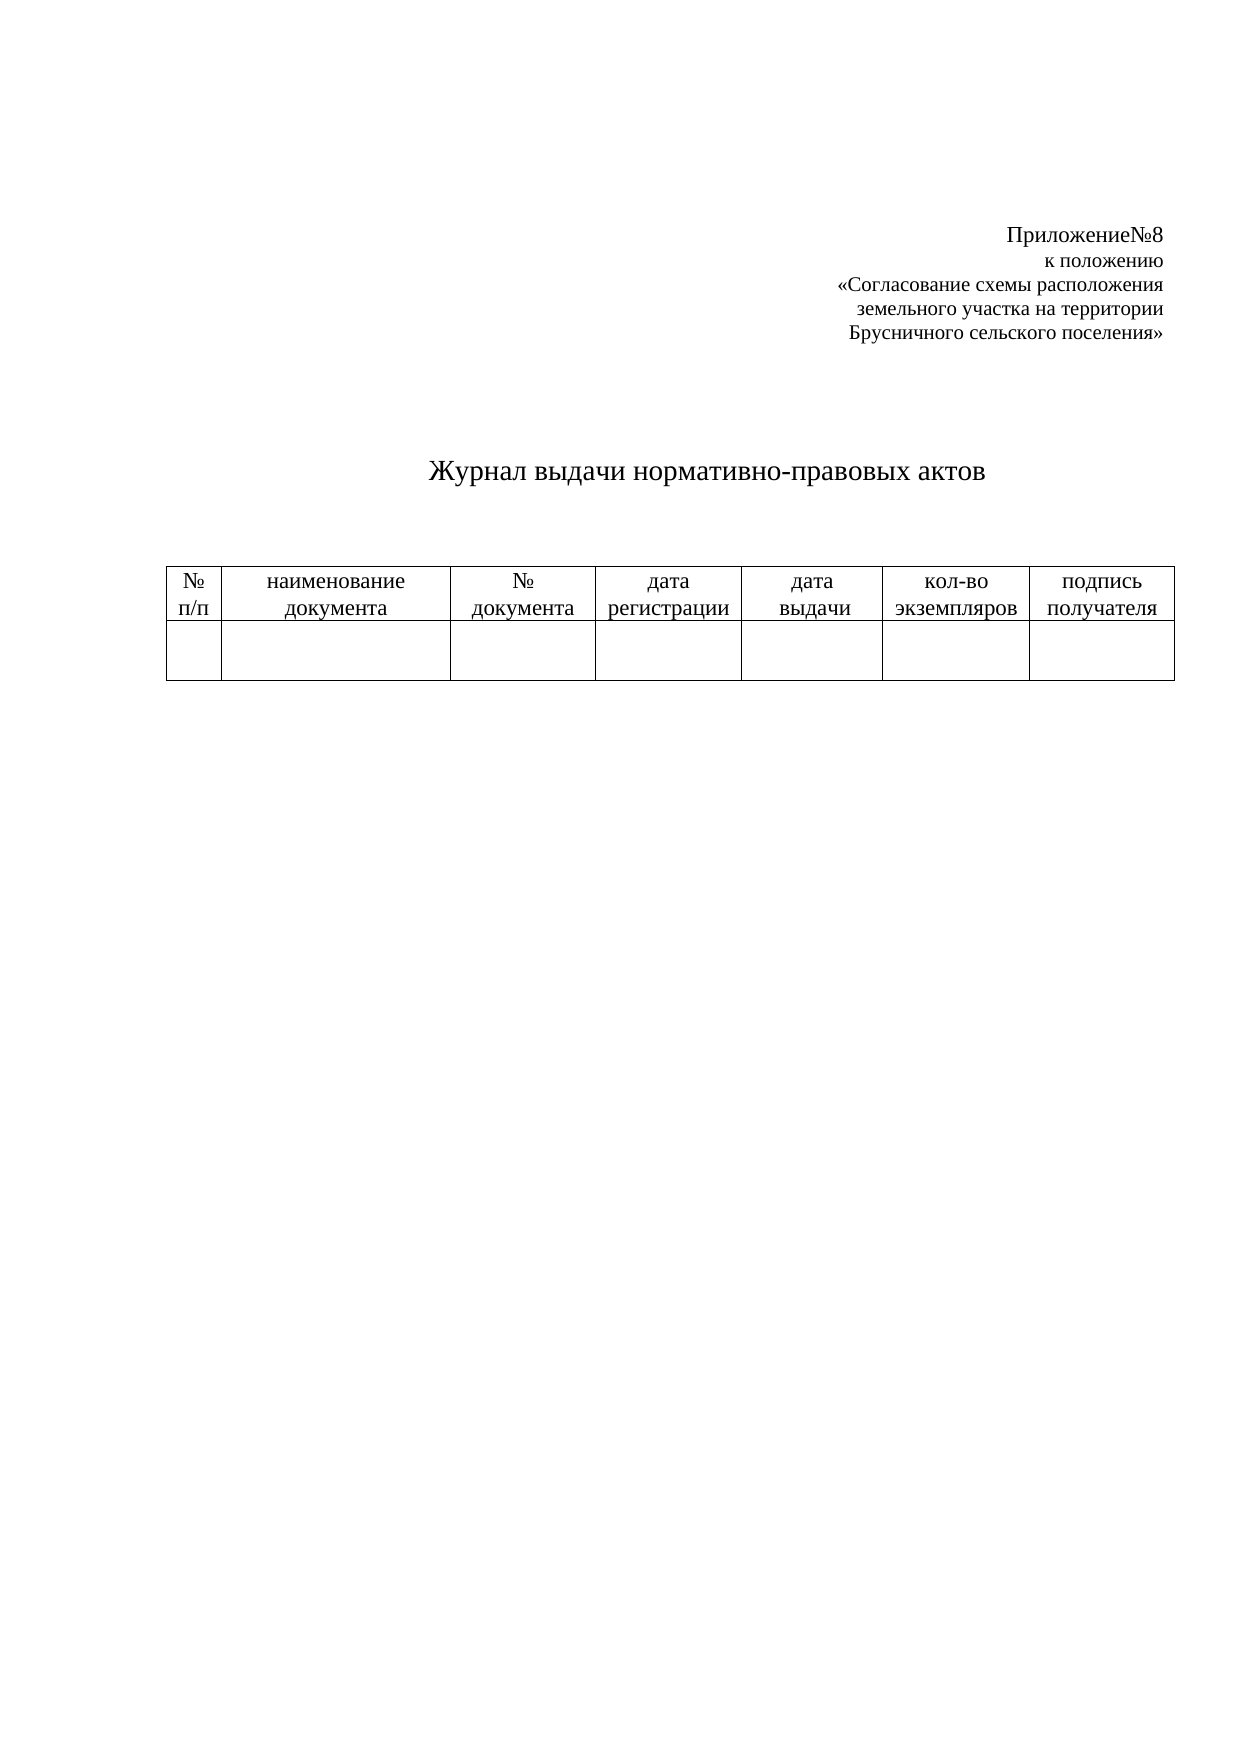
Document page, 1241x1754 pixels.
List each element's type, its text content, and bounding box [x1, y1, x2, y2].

table_cell [451, 621, 595, 680]
table_cell [883, 621, 1029, 680]
table_cell [167, 621, 221, 680]
table_header подпись получателя [1030, 567, 1174, 620]
text Журнал выдачи нормативно-правовых актов [177, 453, 1163, 486]
title «Согласование схемы расположения [177, 272, 1163, 296]
title земельного участка на территории [177, 296, 1163, 320]
title Брусничного сельского поселения» [177, 320, 1163, 344]
table_cell [1030, 621, 1174, 680]
table_header № документа [451, 567, 595, 620]
table_header кол-во экземпляров [883, 567, 1029, 620]
text Приложение№8 [207, 221, 1163, 248]
table_cell [222, 621, 450, 680]
title к положению [177, 248, 1163, 272]
table_header наименование документа [222, 567, 450, 620]
table_cell [596, 621, 741, 680]
table_header дата регистрации [596, 567, 741, 620]
table_cell [742, 621, 882, 680]
table_header дата выдачи [742, 567, 882, 620]
table_header № п/п [167, 567, 221, 620]
